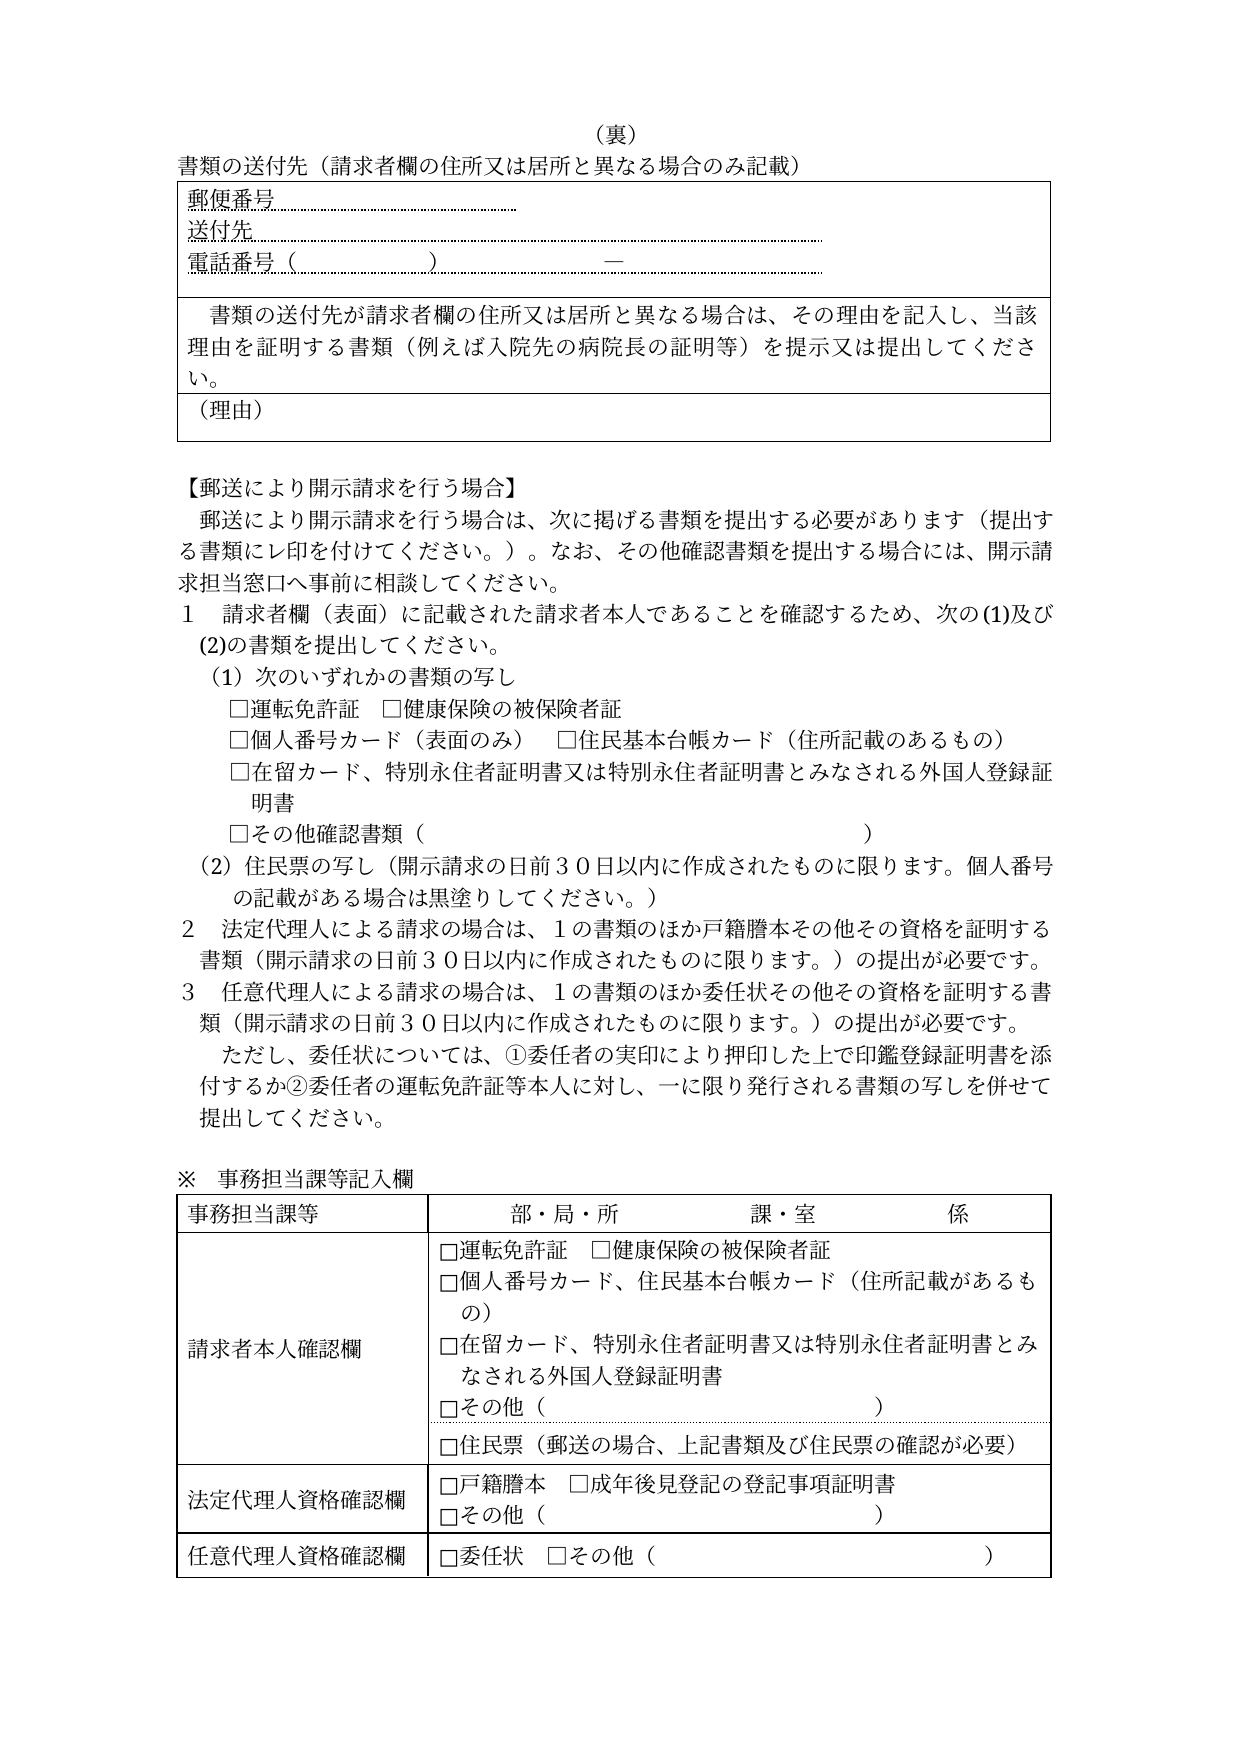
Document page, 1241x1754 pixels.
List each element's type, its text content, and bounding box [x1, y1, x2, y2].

text １ 請求者欄（表面）に記載された請求者本人であることを確認するため、次の(1)及び(2)の書類を提出してください。 [177, 597, 1055, 660]
table_cell □委任状 □その他（ ） [429, 1534, 1050, 1576]
table_cell □住民票（郵送の場合、上記書類及び住民票の確認が必要） [429, 1422, 1050, 1464]
table_cell □運転免許証 □健康保険の被保険者証 □個人番号カード、住民基本台帳カード（住所記載があるもの） □在留カード、特別永住者証明書又は特別永住者証明書とみなされる外国人登録証明書 □その他（ ） [429, 1233, 1050, 1422]
table_cell 請求者本人確認欄 [178, 1233, 428, 1464]
table_cell （理由） [178, 394, 1050, 441]
text □運転免許証 □健康保険の被保険者証 [185, 692, 1055, 723]
text ２ 法定代理人による請求の場合は、１の書類のほか戸籍謄本その他その資格を証明する書類（開示請求の日前３０日以内に作成されたものに限ります。）の提出が必要です。 [177, 912, 1055, 975]
table_header 事務担当課等 [178, 1195, 427, 1231]
table_cell 書類の送付先が請求者欄の住所又は居所と異なる場合は、その理由を記入し、当該理由を証明する書類（例えば入院先の病院長の証明等）を提示又は提出してください。 [178, 298, 1050, 393]
table_cell □戸籍謄本 □成年後見登記の登記事項証明書 □その他（ ） [429, 1465, 1050, 1532]
text 【郵送により開示請求を行う場合】 [177, 471, 1055, 503]
text □その他確認書類（ ） [185, 818, 1055, 849]
text （裏） [177, 118, 1055, 149]
table_cell 任意代理人資格確認欄 [178, 1534, 427, 1576]
text 書類の送付先（請求者欄の住所又は居所と異なる場合のみ記載） [177, 149, 1055, 181]
table_header 部・局・所 課・室 係 [429, 1195, 1050, 1231]
text ※ 事務担当課等記入欄 [177, 1162, 1055, 1194]
table_cell 法定代理人資格確認欄 [178, 1465, 427, 1532]
text □在留カード、特別永住者証明書又は特別永住者証明書とみなされる外国人登録証明書 [185, 755, 1055, 818]
text ただし、委任状については、①委任者の実印により押印した上で印鑑登録証明書を添付するか②委任者の運転免許証等本人に対し、一に限り発行される書類の写しを併せて提出してください。 [177, 1038, 1055, 1132]
text 郵送により開示請求を行う場合は、次に掲げる書類を提出する必要があります（提出する書類にレ印を付けてください。）。なお、その他確認書類を提出する場合には、開示請求担当窓口へ事前に相談してください。 [177, 503, 1055, 597]
text （1）次のいずれかの書類の写し [177, 660, 1055, 692]
text ３ 任意代理人による請求の場合は、１の書類のほか委任状その他その資格を証明する書類（開示請求の日前３０日以内に作成されたものに限ります。）の提出が必要です。 [177, 975, 1055, 1038]
table_header 郵便番号 送付先 電話番号（ ） ― [178, 182, 1050, 297]
text □個人番号カード（表面のみ） □住民基本台帳カード（住所記載のあるもの） [185, 723, 1055, 755]
text （2）住民票の写し（開示請求の日前３０日以内に作成されたものに限ります。個人番号の記載がある場合は黒塗りしてください。） [177, 849, 1055, 912]
